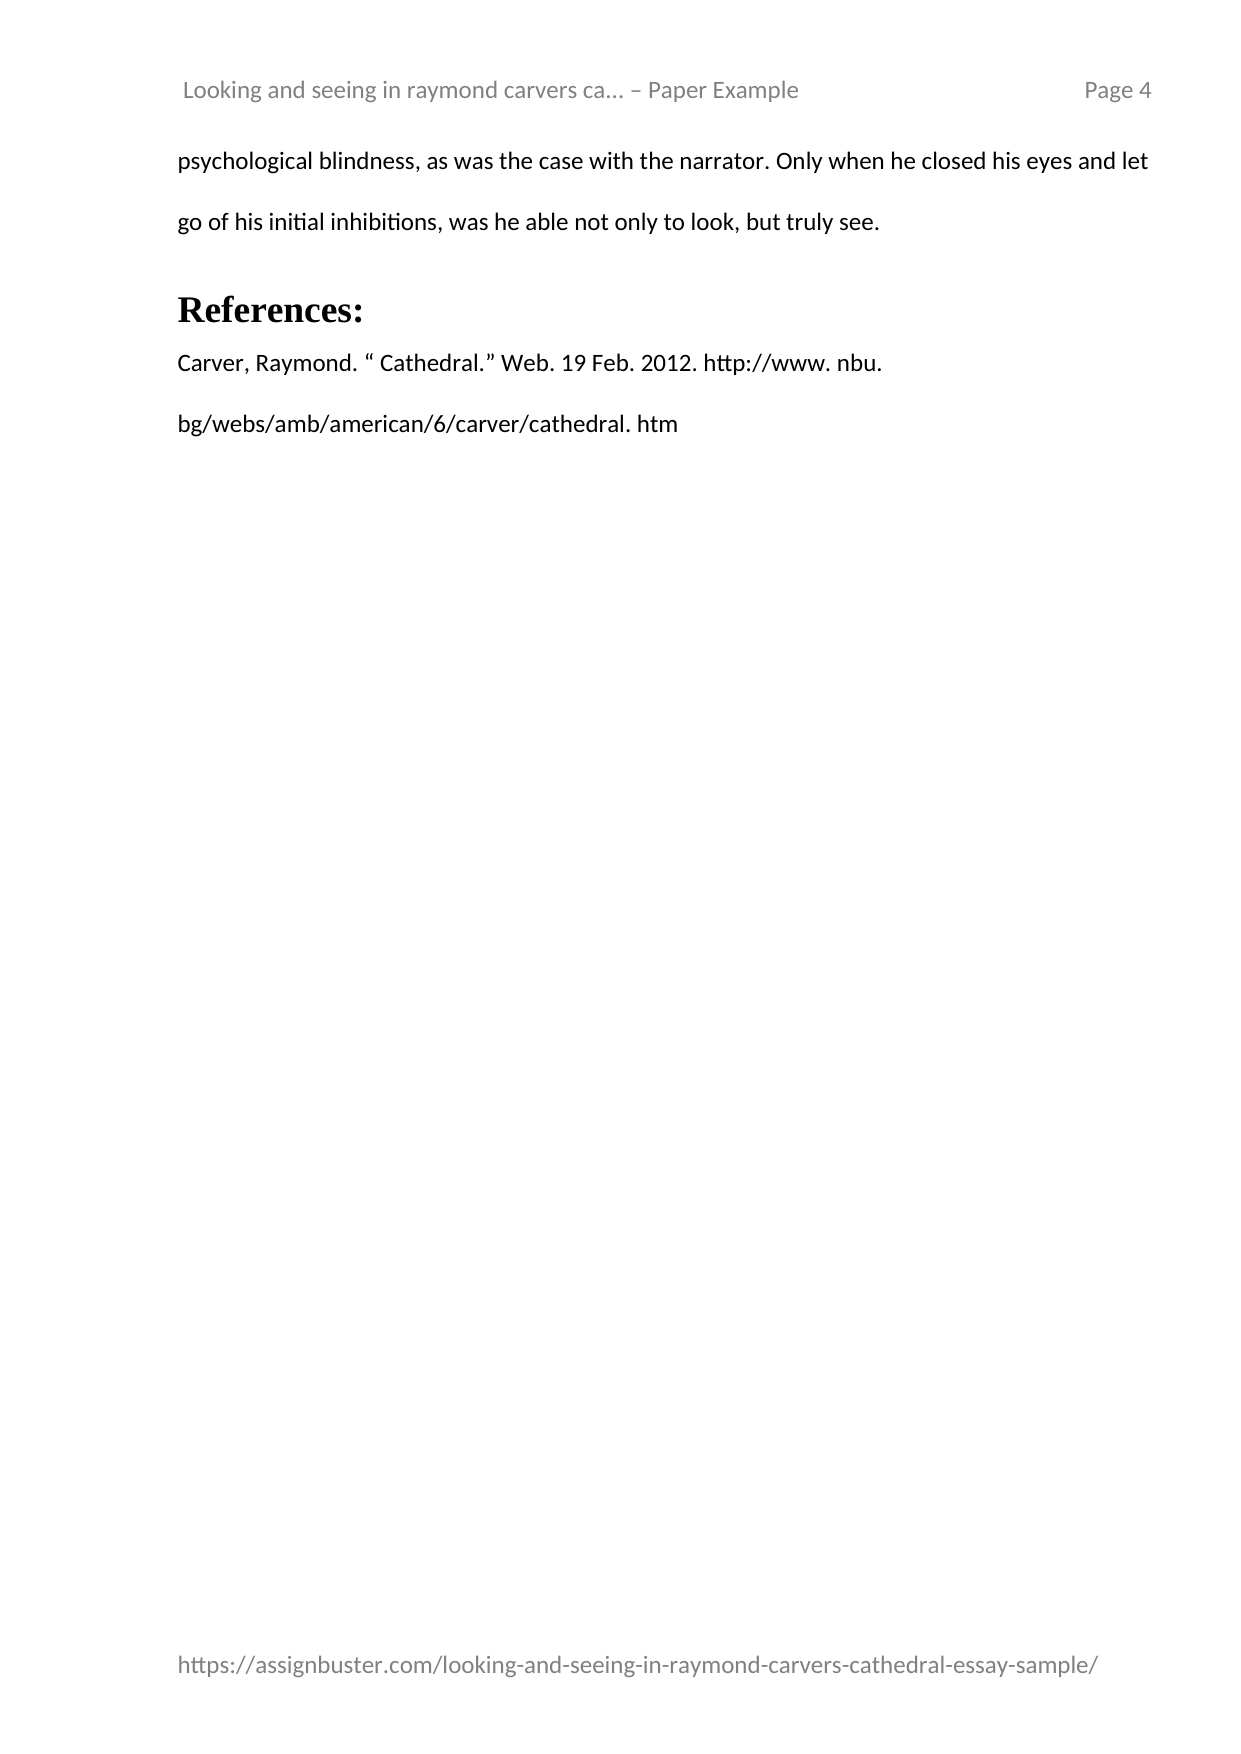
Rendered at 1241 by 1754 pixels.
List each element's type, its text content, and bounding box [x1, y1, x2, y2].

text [177, 145, 1152, 237]
text Carver, Raymond. “ Cathedral.” Web. 19 Feb. 2012. http://www. nbu. bg/webs/amb/american/6/carver/cathedral. htm [177, 347, 1152, 438]
subtitle References: [177, 288, 1152, 331]
